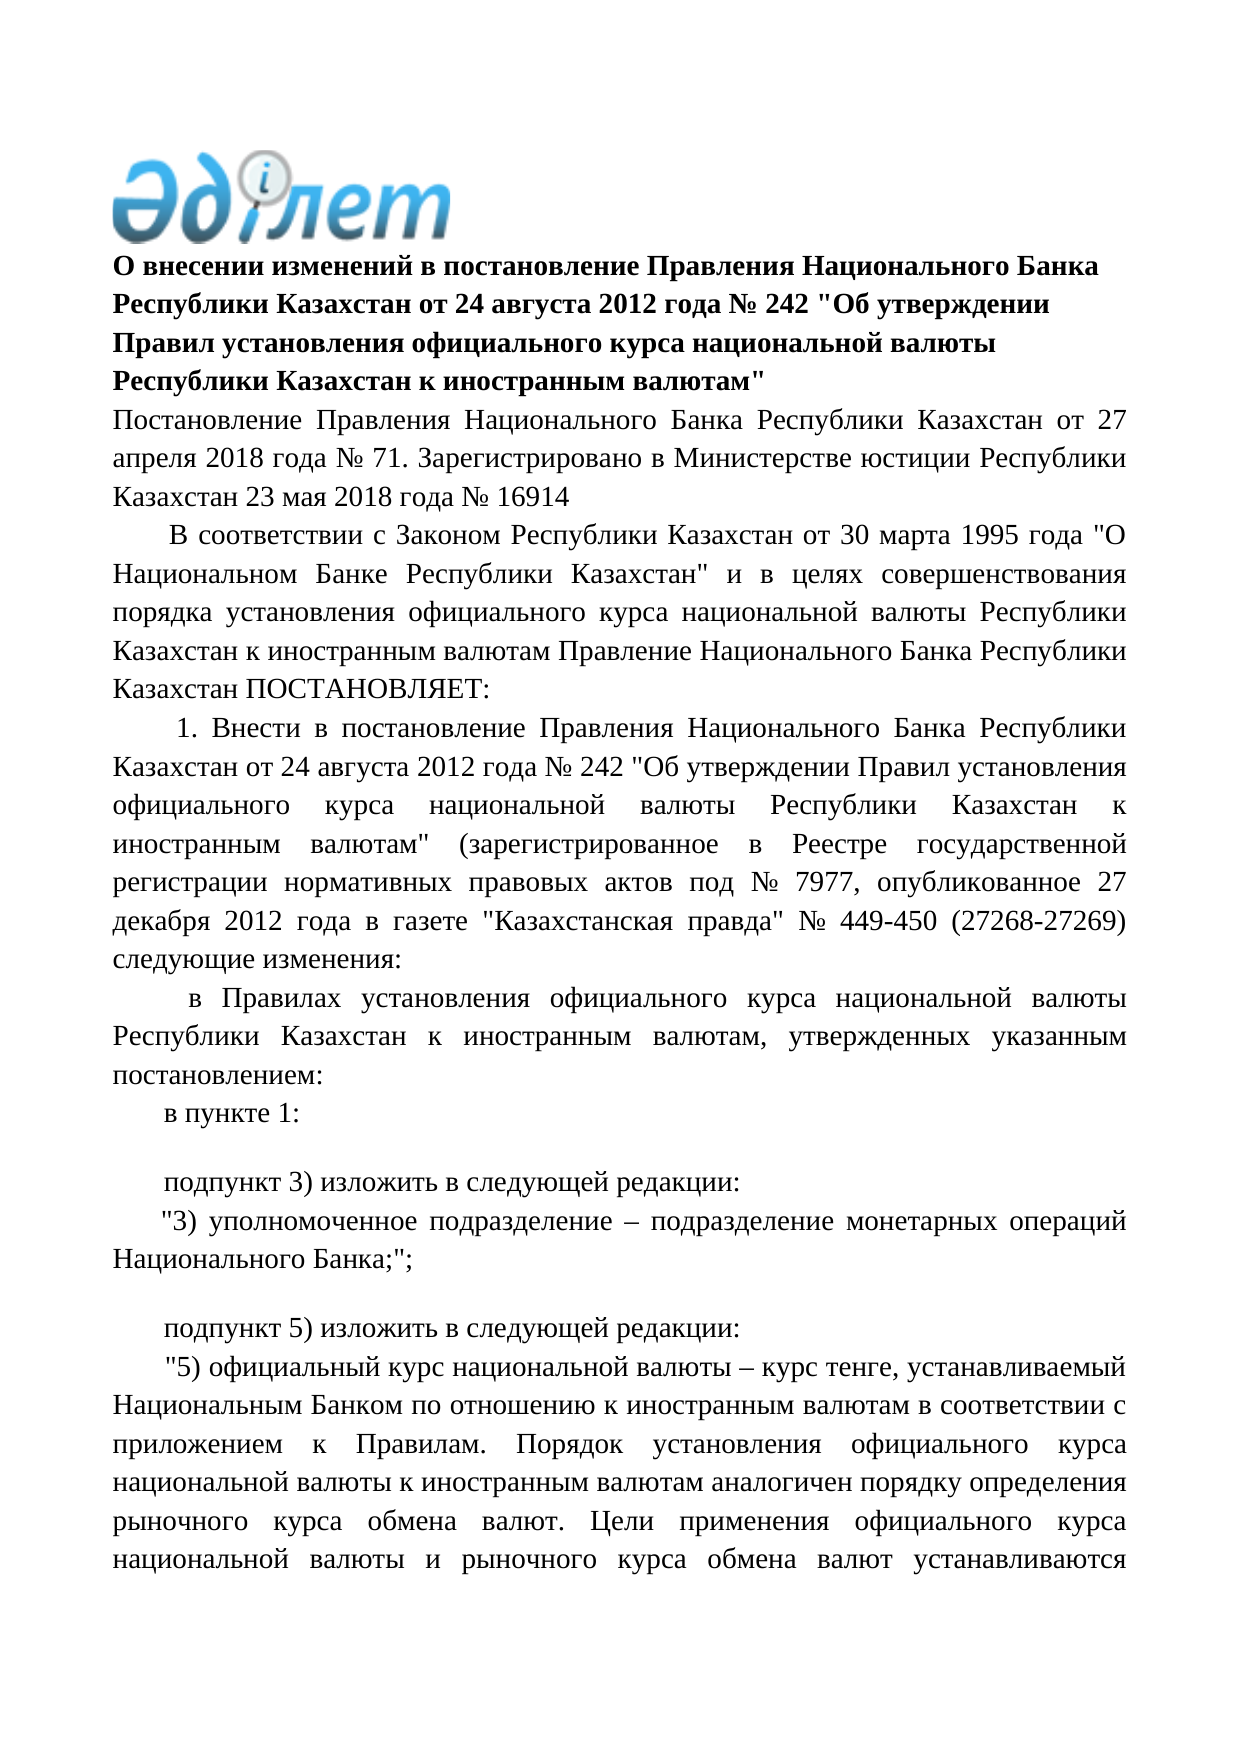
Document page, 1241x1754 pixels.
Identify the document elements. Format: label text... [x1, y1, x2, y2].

text подпункт 5) изложить в следующей редакции: [112, 1310, 1128, 1344]
picture [112, 150, 451, 244]
text подпункт 3) изложить в следующей редакции: [112, 1164, 1128, 1198]
text в Правилах установления официального курса национальной валюты Республики Казахстан к иностранным валютам, утвержденных указанным постановлением: [112, 980, 1128, 1091]
text 1. Внести в постановление Правления Национального Банка Республики Казахстан от 24 августа 2012 года № 242 "Об утверждении Правил установления официального курса национальной валюты Республики Казахстан к иностранным валютам" (зарегистрированное в Реестре государственной регистрации нормативных правовых актов под № 7977, опубликованное 27 декабря 2012 года в газете "Казахстанская правда" № 449-450 (27268-27269) следующие изменения: [112, 710, 1128, 975]
text в пункте 1: [112, 1096, 1128, 1129]
text Постановление Правления Национального Банка Республики Казахстан от 27 апреля 2018 года № 71. Зарегистрировано в Министерстве юстиции Республики Казахстан 23 мая 2018 года № 16914 [112, 402, 1128, 512]
text О внесении изменений в постановление Правления Национального Банка Республики Казахстан от 24 августа 2012 года № 242 "Об утверждении Правил установления официального курса национальной валюты Республики Казахстан к иностранным валютам" [112, 248, 1128, 397]
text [112, 1349, 1128, 1575]
text "3) уполномоченное подразделение – подразделение монетарных операций Национального Банка;"; [112, 1203, 1128, 1275]
text В соответствии с Законом Республики Казахстан от 30 марта 1995 года "О Национальном Банке Республики Казахстан" и в целях совершенствования порядка установления официального курса национальной валюты Республики Казахстан к иностранным валютам Правление Национального Банка Республики Казахстан ПОСТАНОВЛЯЕТ: [112, 517, 1128, 705]
